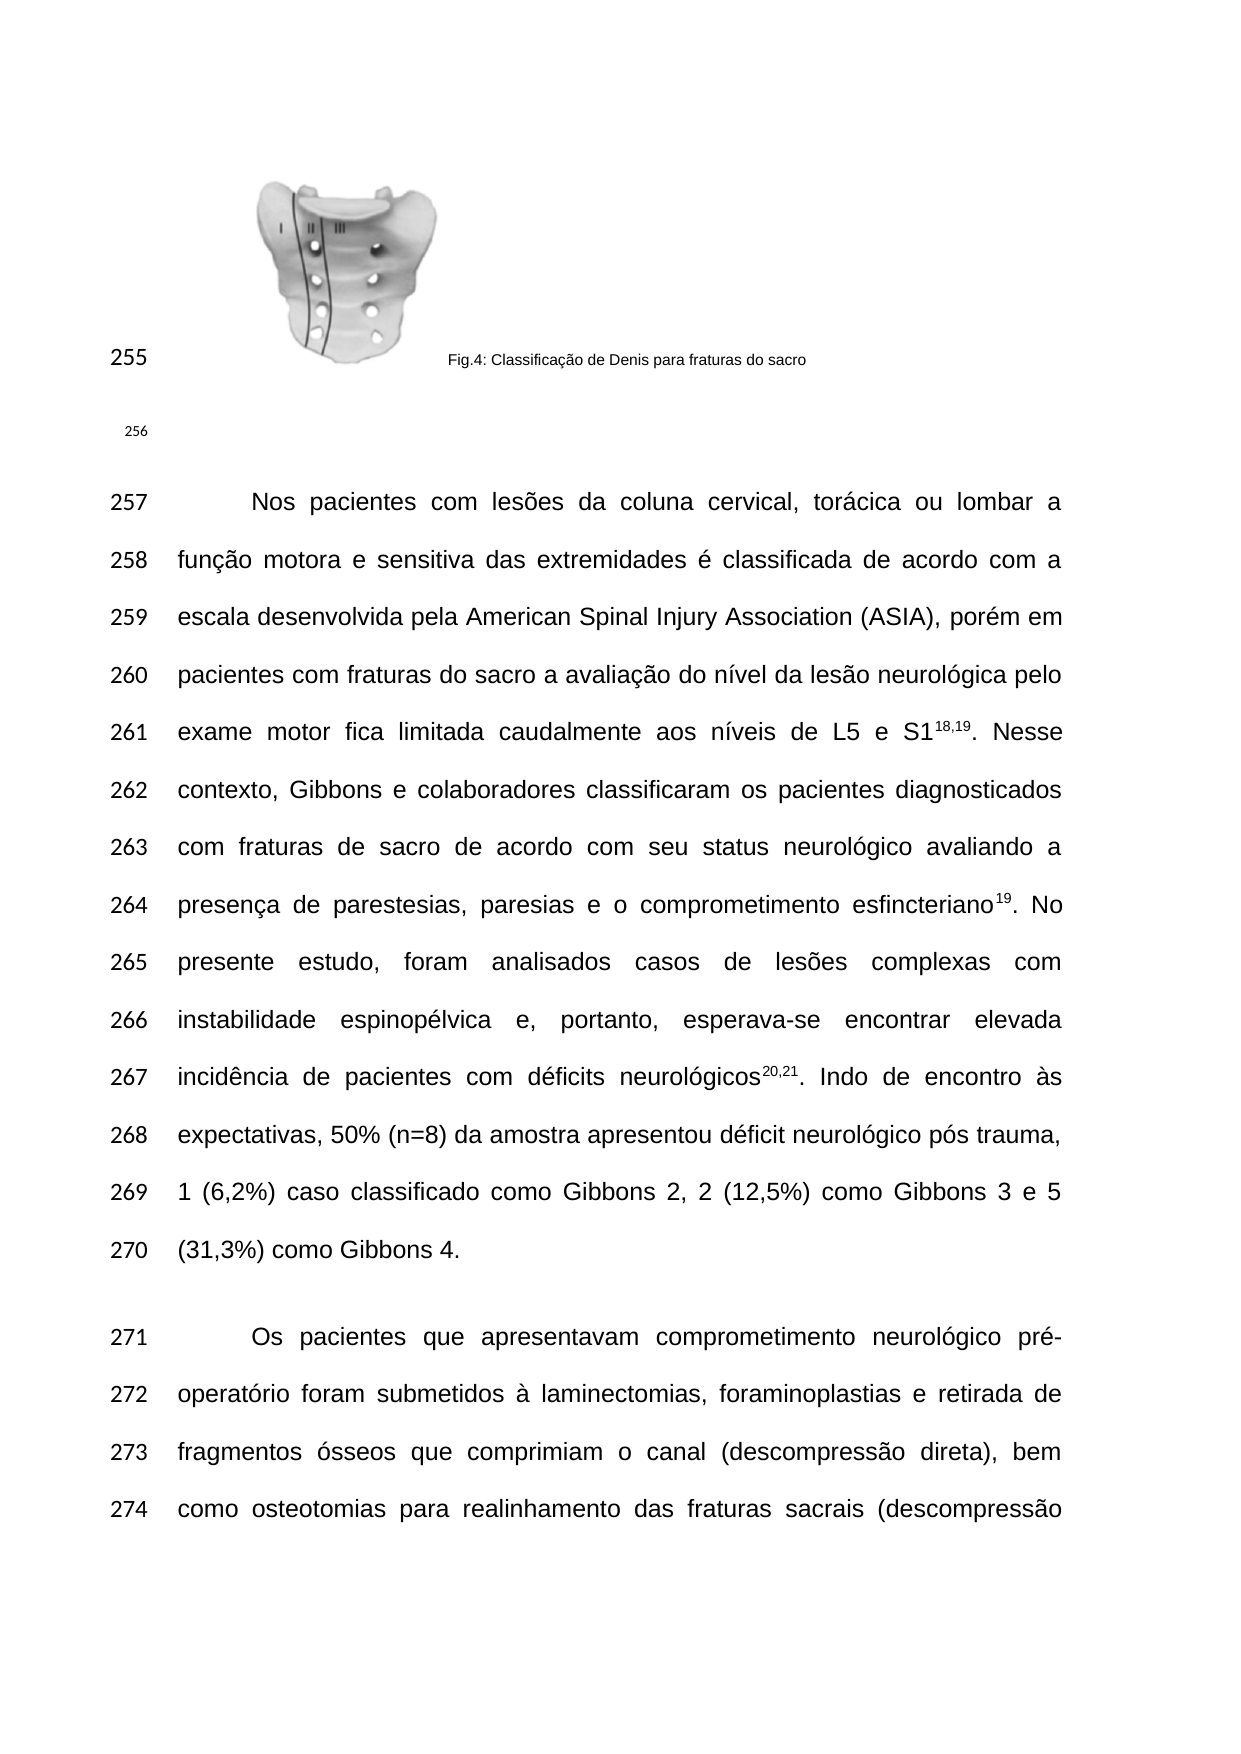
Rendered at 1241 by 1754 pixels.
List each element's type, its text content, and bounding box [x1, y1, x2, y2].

picture [251, 177, 442, 366]
text Fig.4: Classificação de Denis para fraturas do sacro [177, 177, 1063, 369]
text Nos pacientes com lesões da coluna cervical, torácica ou lombar a função motora e sensitiva das extremidades é classificada de acordo com a escala desenvolvida pela American Spinal Injury Association (ASIA), porém em pacientes com fraturas do sacro a avaliação do nível da lesão neurológica pelo exame motor fica limitada caudalmente aos níveis de L5 e S118,19. Nesse contexto, Gibbons e colaboradores classificaram os pacientes diagnosticados com fraturas de sacro de acordo com seu status neurológico avaliando a presença de parestesias, paresias e o comprometimento esfincteriano19. No presente estudo, foram analisados casos de lesões complexas com instabilidade espinopélvica e, portanto, esperava-se encontrar elevada incidência de pacientes com déficits neurológicos20,21. Indo de encontro às expectativas, 50% (n=8) da amostra apresentou déficit neurológico pós trauma, 1 (6,2%) caso classificado como Gibbons 2, 2 (12,5%) como Gibbons 3 e 5 (31,3%) como Gibbons 4. [177, 487, 1063, 1264]
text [177, 1322, 1063, 1523]
